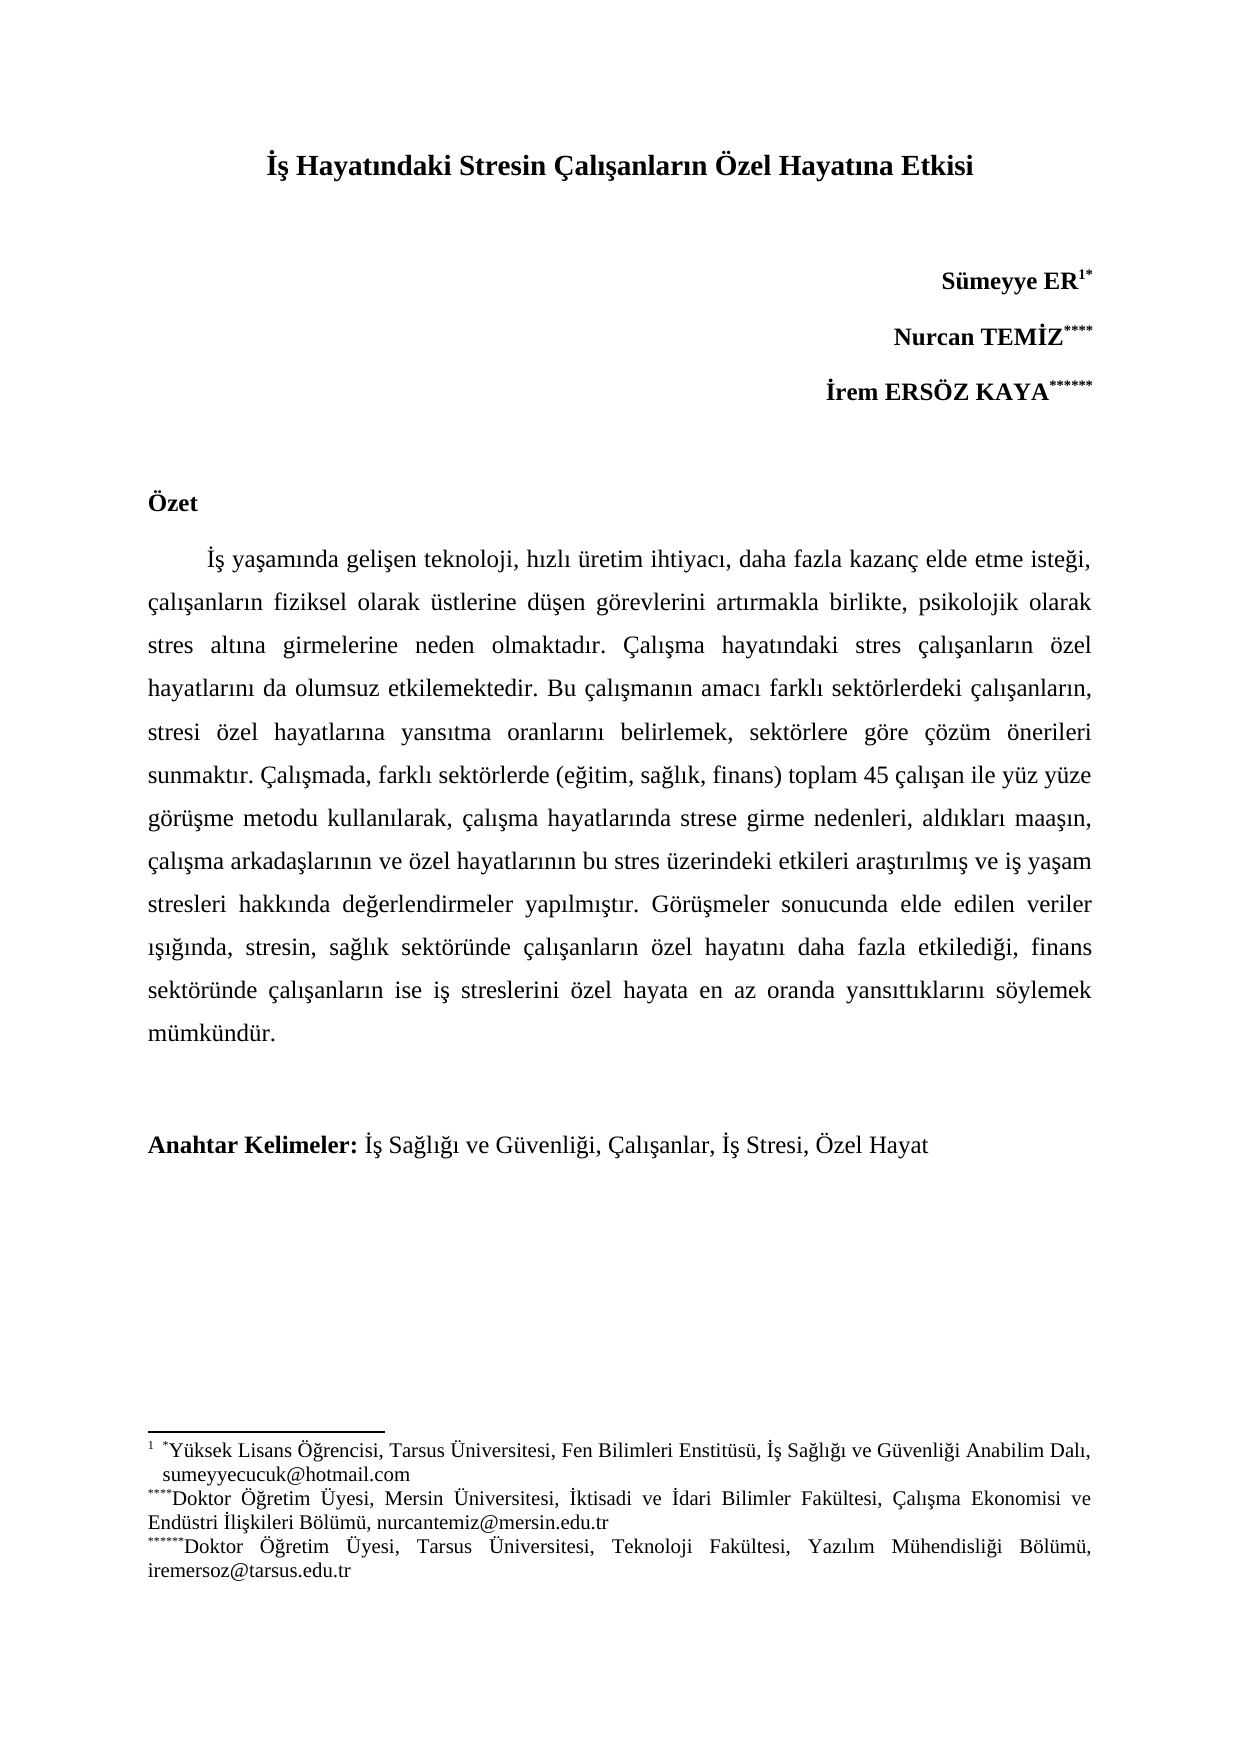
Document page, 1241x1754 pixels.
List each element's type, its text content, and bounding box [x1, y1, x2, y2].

text İş yaşamında gelişen teknoloji, hızlı üretim ihtiyacı, daha fazla kazanç elde etme isteği, çalışanların fiziksel olarak üstlerine düşen görevlerini artırmakla birlikte, psikolojik olarak stres altına girmelerine neden olmaktadır. Çalışma hayatındaki stres çalışanların özel hayatlarını da olumsuz etkilemektedir. Bu çalışmanın amacı farklı sektörlerdeki çalışanların, stresi özel hayatlarına yansıtma oranlarını belirlemek, sektörlere göre çözüm önerileri sunmaktır. Çalışmada, farklı sektörlerde (eğitim, sağlık, finans) toplam 45 çalışan ile yüz yüze görüşme metodu kullanılarak, çalışma hayatlarında strese girme nedenleri, aldıkları maaşın, çalışma arkadaşlarının ve özel hayatlarının bu stres üzerindeki etkileri araştırılmış ve iş yaşam stresleri hakkında değerlendirmeler yapılmıştır. Görüşmeler sonucunda elde edilen veriler ışığında, stresin, sağlık sektöründe çalışanların özel hayatını daha fazla etkilediği, finans sektöründe çalışanların ise iş streslerini özel hayata en az oranda yansıttıklarını söylemek mümkündür. [148, 544, 1093, 1047]
text Sümeyye ER* [148, 266, 1093, 295]
text Nurcan TEMİZ** [148, 322, 1093, 350]
text İrem ERSÖZ KAYA*** [148, 377, 1093, 406]
text İş Hayatındaki Stresin Çalışanların Özel Hayatına Etkisi [148, 148, 1093, 181]
text Anahtar Kelimeler: İş Sağlığı ve Güvenliği, Çalışanlar, İş Stresi, Özel Hayat [148, 1130, 1093, 1158]
text Özet [148, 488, 1093, 517]
